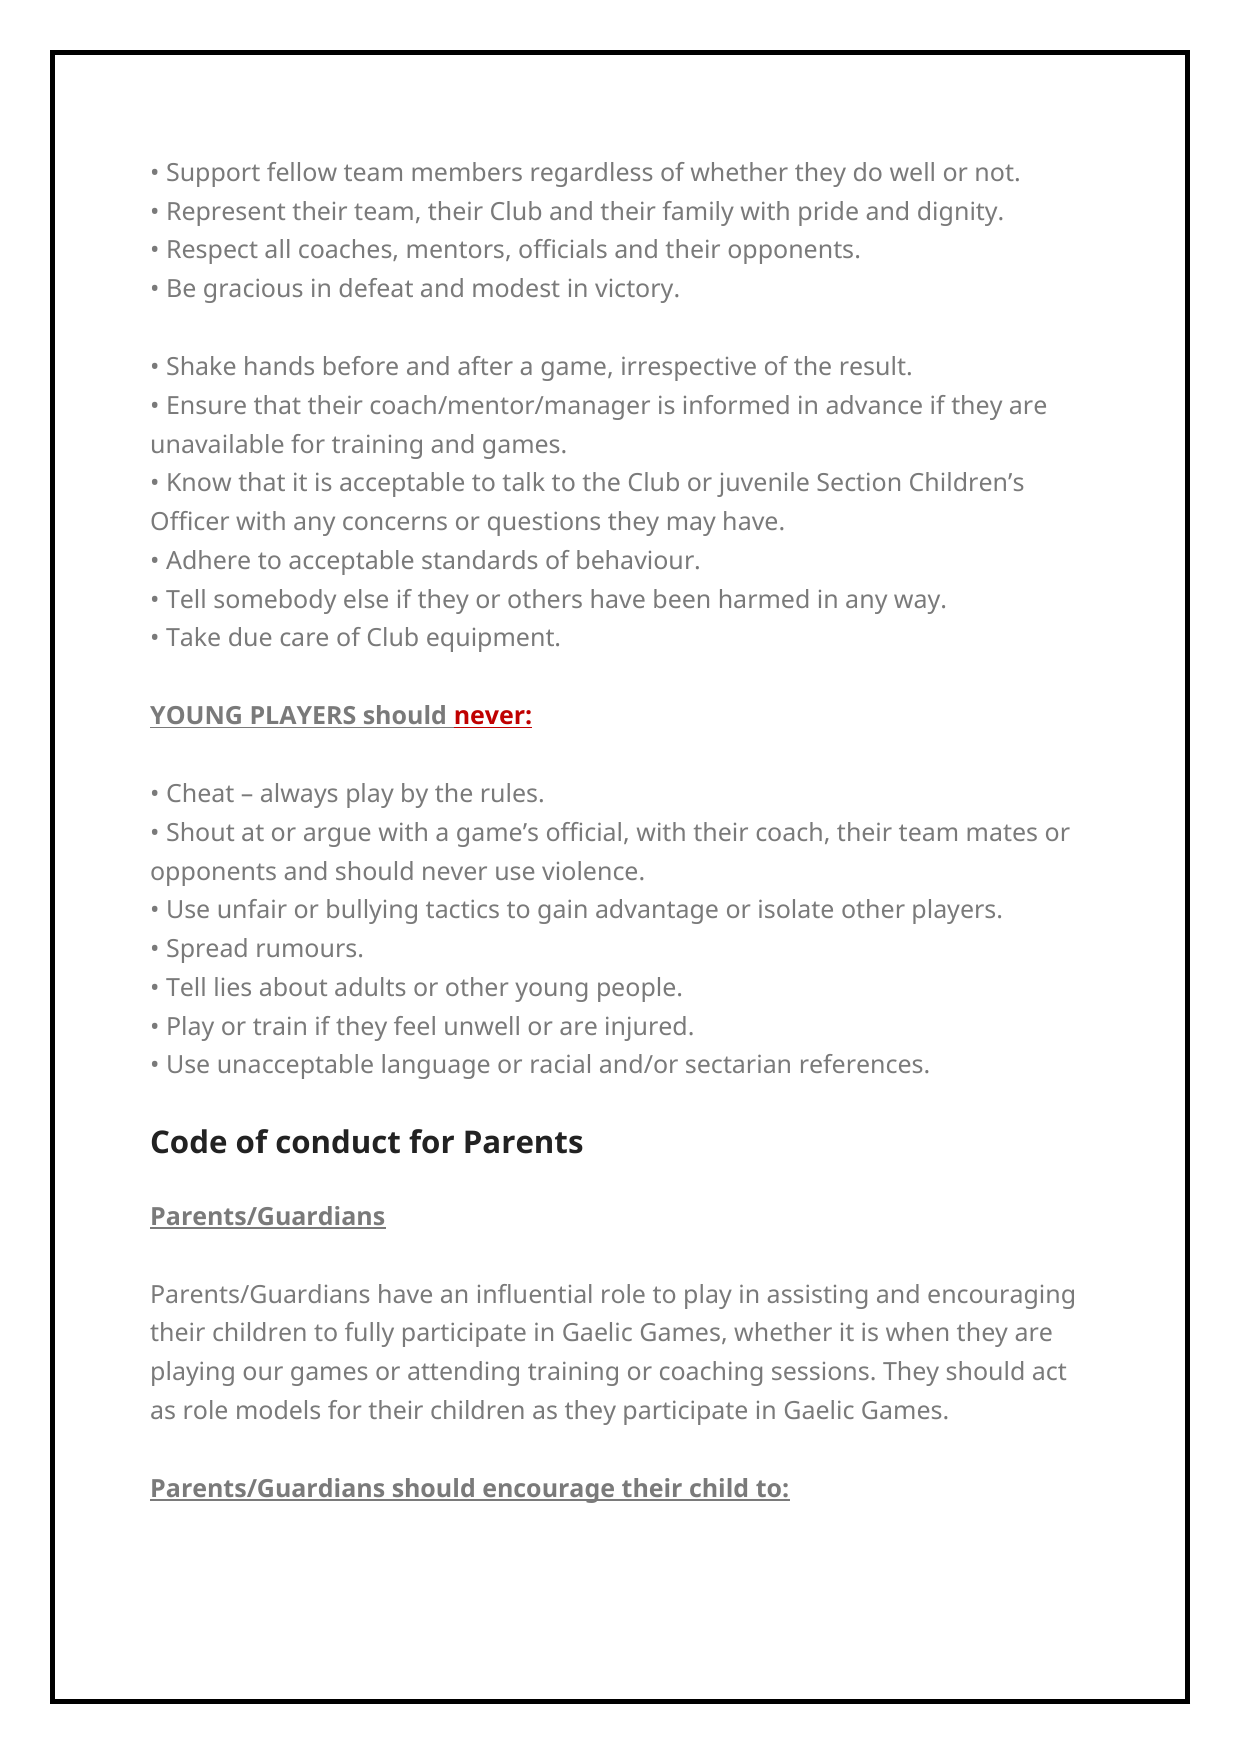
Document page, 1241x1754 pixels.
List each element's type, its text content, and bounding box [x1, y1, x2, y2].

text • Shake hands before and after a game, irrespective of the result. • Ensure that their coach/mentor/manager is informed in advance if they are unavailable for training and games. • Know that it is acceptable to talk to the Club or juvenile Section Children’s Officer with any concerns or questions they may have. • Adhere to acceptable standards of behaviour. • Tell somebody else if they or others have been harmed in any way. • Take due care of Club equipment. [150, 344, 1090, 654]
text • Cheat – always play by the rules. • Shout at or argue with a game’s official, with their coach, their team mates or opponents and should never use violence. • Use unfair or bullying tactics to gain advantage or isolate other players. • Spread rumours. • Tell lies about adults or other young people. • Play or train if they feel unwell or are injured. • Use unacceptable language or racial and/or sectarian references. [150, 771, 1090, 1081]
text Parents/Guardians [150, 1194, 1090, 1233]
text Parents/Guardians should encourage their child to: [150, 1466, 1090, 1504]
text YOUNG PLAYERS should never: [150, 693, 1090, 732]
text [150, 150, 1090, 305]
subtitle Code of conduct for Parents [150, 1120, 1090, 1163]
text Parents/Guardians have an influential role to play in assisting and encouraging their children to fully participate in Gaelic Games, whether it is when they are playing our games or attending training or coaching sessions. They should act as role models for their children as they participate in Gaelic Games. [150, 1272, 1090, 1427]
